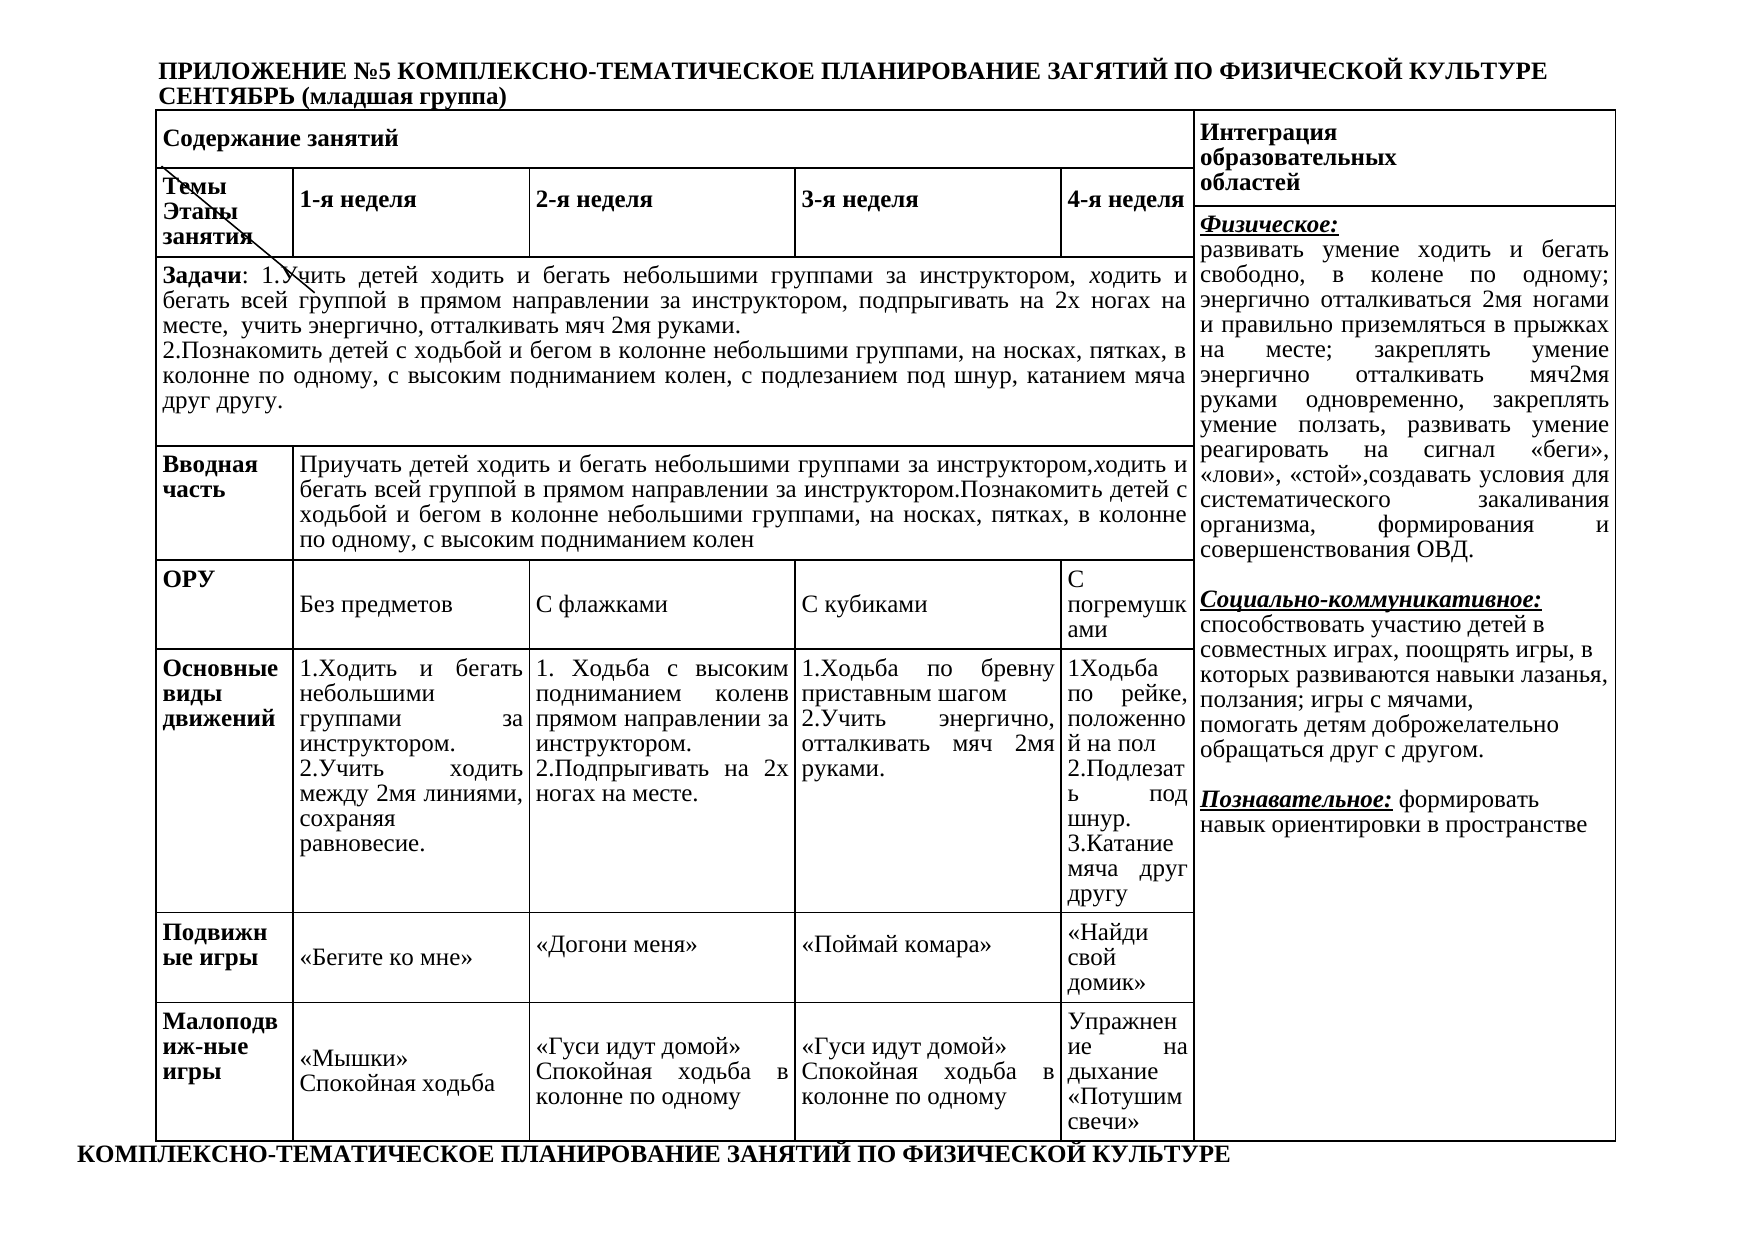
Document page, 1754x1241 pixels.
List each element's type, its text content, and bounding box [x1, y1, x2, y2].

table_cell Вводная часть [157, 447, 292, 559]
table_cell «Мышки» Спокойная ходьба [294, 1003, 529, 1140]
text Приложение №5 комплексно-тематическое планирование загятий по физиЧеской культуре [77, 59, 1695, 84]
table_cell 2-я неделя [530, 169, 794, 256]
table_header Интеграция образовательных областей [1195, 111, 1615, 205]
table_cell Задачи: 1.Учить детей ходить и бегать небольшими группами за инструктором, ходить и бегать всей группой в прямом направлении за инструктором, подпрыгивать на 2х ногах на месте, учить энергично, отталкивать мяч 2мя руками. 2.Познакомить детей с ходьбой и бегом в колонне небольшими группами, на носках, пятках, в колонне по одному, с высоким подниманием колен, с подлезанием под шнур, катанием мяча друг другу. [157, 258, 1193, 445]
table_header Содержание занятий [157, 111, 1193, 167]
table_cell 1Ходьба по рейке, положенной на пол 2.Подлезать под шнур. 3.Катание мяча друг другу [1062, 650, 1193, 912]
table_cell 1. Ходьба с высоким подниманием коленв прямом направлении за инструктором. 2.Подпрыгивать на 2х ногах на месте. [530, 650, 794, 912]
table_cell Темы Этапы занятия [168, 169, 292, 256]
text комплексно-тематическое планирование занятий по физиЧеской культуре [77, 109, 1695, 1167]
table_cell Физическое: развивать умение ходить и бегать свободно, в колене по одному; энергично отталкиваться 2мя ногами и правильно приземляться в прыжках на месте; закреплять умение энергично отталкивать мяч2мя руками одновременно, закреплять умение ползать, развивать умение реагировать на сигнал «беги», «лови», «стой»,создавать условия для систематического закаливания организма, формирования и совершенствования ОВД. Социально-коммуникативное: способствовать участию детей в совместных играх, поощрять игры, в которых развиваются навыки лазанья, ползания; игры с мячами, помогать детям доброжелательно обращаться друг с другом. Познавательное: формировать навык ориентировки в пространстве [1195, 207, 1615, 1140]
table_cell Приучать детей ходить и бегать небольшими группами за инструктором,ходить и бегать всей группой в прямом направлении за инструктором.Познакомить детей с ходьбой и бегом в колонне небольшими группами, на носках, пятках, в колонне по одному, с высоким подниманием колен [294, 447, 1193, 559]
table_cell С погремушками [1062, 561, 1193, 648]
table_cell С кубиками [796, 561, 1060, 648]
table_cell С флажками [530, 561, 794, 648]
table_cell Темы Этапы занятия [157, 169, 267, 256]
table_cell 1-я неделя [294, 169, 529, 256]
table_cell 4-я неделя [1062, 169, 1193, 256]
table_cell 1.Ходить и бегать небольшими группами за инструктором. 2.Учить ходить между 2мя линиями, сохраняя равновесие. [294, 650, 529, 912]
table_cell 1.Ходьба по бревну приставным шагом 2.Учить энергично, отталкивать мяч 2мя руками. [796, 650, 1060, 912]
table_cell «Бегите ко мне» [294, 913, 529, 1001]
table_cell «Гуси идут домой» Спокойная ходьба в колонне по одному [796, 1003, 1060, 1140]
table_cell «Найди свой домик» [1062, 913, 1193, 1001]
table_cell «Догони меня» [530, 913, 794, 1001]
table_cell 3-я неделя [796, 169, 1060, 256]
table_cell «Поймай комара» [796, 913, 1060, 1001]
table_cell «Гуси идут домой» Спокойная ходьба в колонне по одному [530, 1003, 794, 1140]
table_cell Без предметов [294, 561, 529, 648]
text СЕНТЯБРЬ (младшая группа) [77, 84, 1695, 109]
table_cell Подвижные игры [157, 913, 292, 1001]
table_cell Упражнение на дыхание «Потушим свечи» [1062, 1003, 1193, 1140]
table_cell ОРУ [157, 561, 292, 648]
table_cell Малоподвиж-ные игры [157, 1003, 292, 1140]
table_cell Основные виды движений [157, 650, 292, 912]
